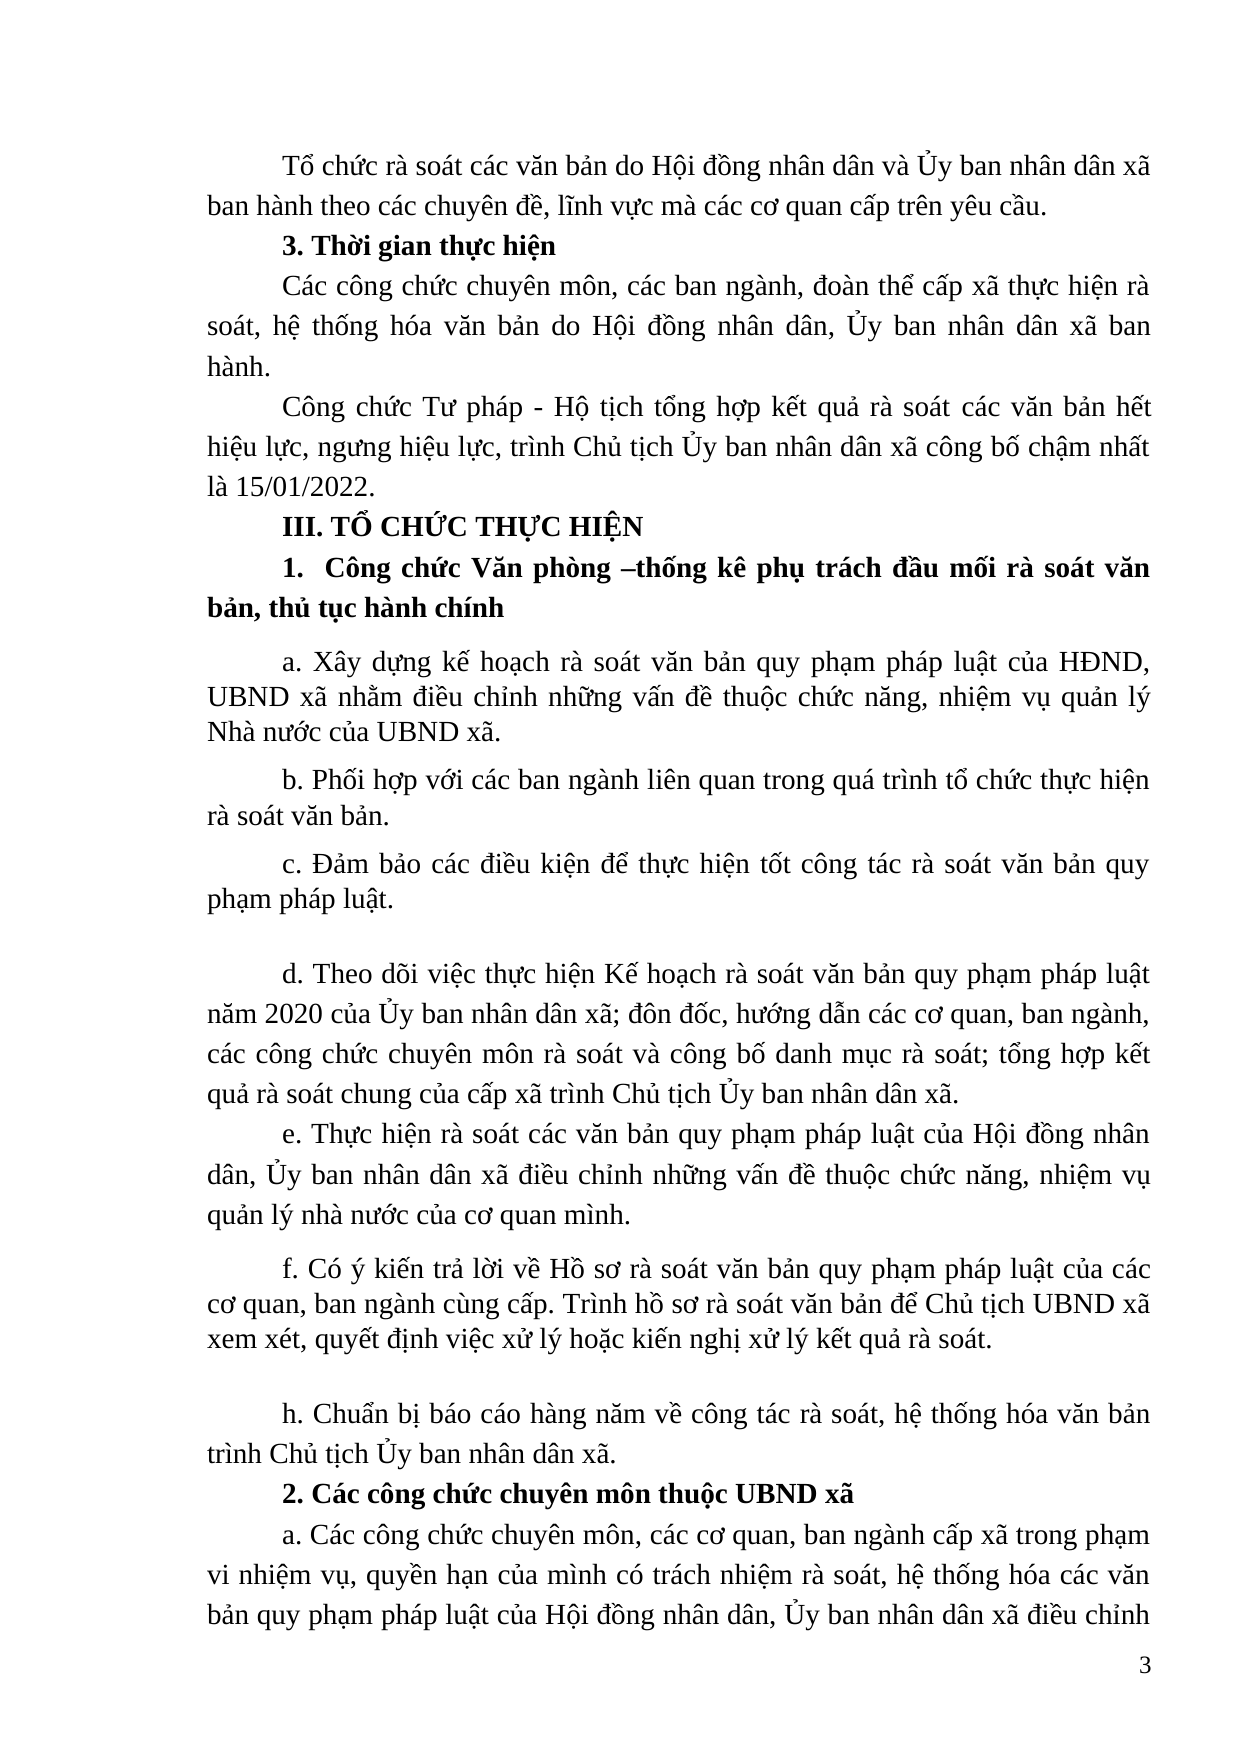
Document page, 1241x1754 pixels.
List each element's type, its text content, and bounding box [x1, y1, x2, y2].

text h. Chuẩn bị báo cáo hàng năm về công tác rà soát, hệ thống hóa văn bản trình Chủ tịch Ủy ban nhân dân xã. [207, 1396, 1152, 1470]
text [207, 1517, 1152, 1631]
text Các công chức chuyên môn, các ban ngành, đoàn thể cấp xã thực hiện rà soát, hệ thống hóa văn bản do Hội đồng nhân dân, Ủy ban nhân dân xã ban hành. [207, 268, 1152, 382]
text III. TỔ CHỨC THỰC HIỆN [207, 509, 1152, 543]
text 3. Thời gian thực hiện [207, 228, 1152, 262]
text Tổ chức rà soát các văn bản do Hội đồng nhân dân và Ủy ban nhân dân xã ban hành theo các chuyên đề, lĩnh vực mà các cơ quan cấp trên yêu cầu. [207, 148, 1152, 221]
text Công chức Tư pháp - Hộ tịch tổng hợp kết quả rà soát các văn bản hết hiệu lực, ngưng hiệu lực, trình Chủ tịch Ủy ban nhân dân xã công bố chậm nhất là 15/01/2022. [207, 389, 1152, 503]
text d. Theo dõi việc thực hiện Kế hoạch rà soát văn bản quy phạm pháp luật năm 2020 của Ủy ban nhân dân xã; đôn đốc, hướng dẫn các cơ quan, ban ngành, các công chức chuyên môn rà soát và công bố danh mục rà soát; tổng hợp kết quả rà soát chung của cấp xã trình Chủ tịch Ủy ban nhân dân xã. [207, 956, 1152, 1110]
text f. Có ý kiến trả lời về Hồ sơ rà soát văn bản quy phạm pháp luật của các cơ quan, ban ngành cùng cấp. Trình hồ sơ rà soát văn bản để Chủ tịch UBND xã xem xét, quyết định việc xử lý hoặc kiến nghị xử lý kết quả rà soát. [207, 1250, 1152, 1356]
text b. Phối hợp với các ban ngành liên quan trong quá trình tổ chức thực hiện rà soát văn bản. [207, 761, 1152, 832]
text 2. Các công chức chuyên môn thuộc UBND xã [207, 1477, 1152, 1510]
text c. Đảm bảo các điều kiện để thực hiện tốt công tác rà soát văn bản quy phạm pháp luật. [207, 845, 1152, 916]
text a. Xây dựng kế hoạch rà soát văn bản quy phạm pháp luật của HĐND, UBND xã nhằm điều chỉnh những vấn đề thuộc chức năng, nhiệm vụ quản lý Nhà nước của UBND xã. [207, 643, 1152, 749]
text e. Thực hiện rà soát các văn bản quy phạm pháp luật của Hội đồng nhân dân, Ủy ban nhân dân xã điều chỉnh những vấn đề thuộc chức năng, nhiệm vụ quản lý nhà nước của cơ quan mình. [207, 1117, 1152, 1231]
text 1. Công chức Văn phòng –thống kê phụ trách đầu mối rà soát văn bản, thủ tục hành chính [207, 550, 1152, 623]
